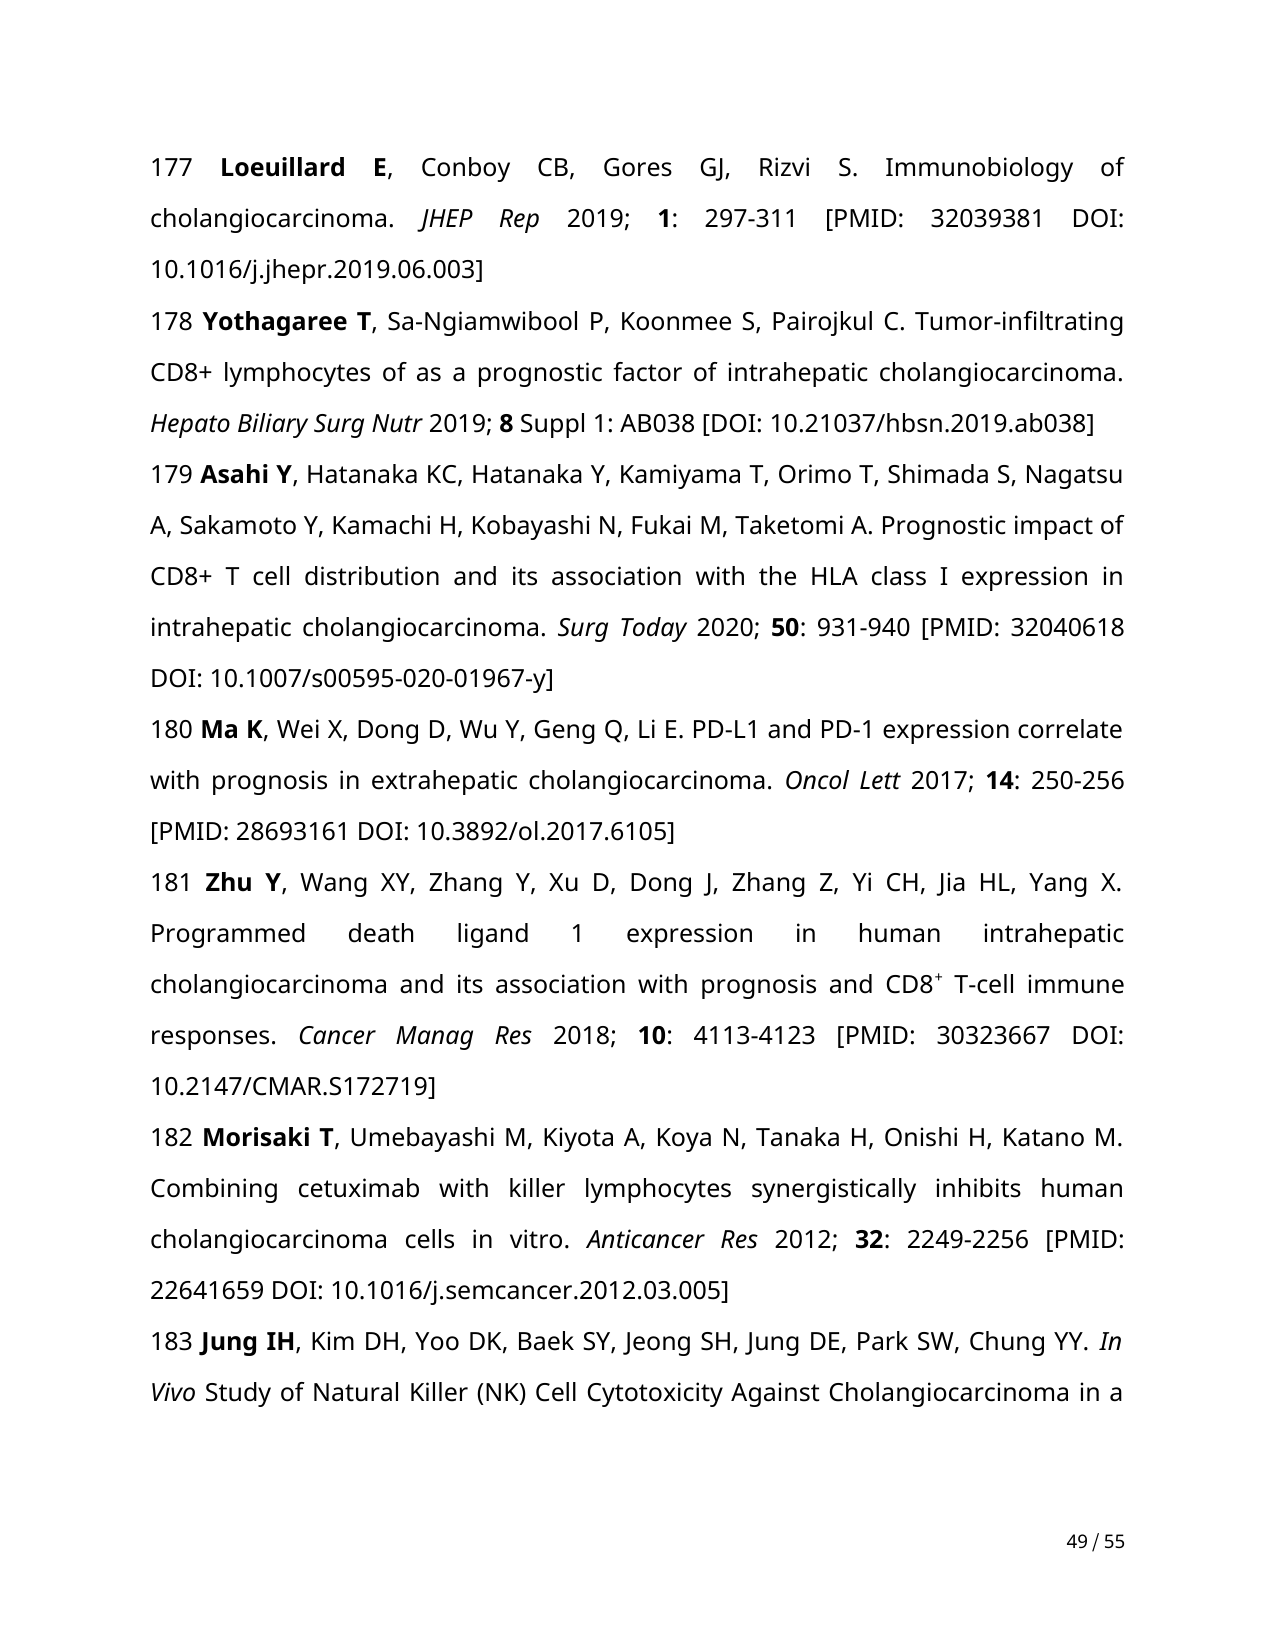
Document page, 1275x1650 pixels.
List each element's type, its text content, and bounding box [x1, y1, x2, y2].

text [150, 1324, 1125, 1409]
text 177 Loeuillard E, Conboy CB, Gores GJ, Rizvi S. Immunobiology of cholangiocarcinoma. JHEP Rep 2019; 1: 297-311 [PMID: 32039381 DOI: 10.1016/j.jhepr.2019.06.003] [150, 150, 1125, 286]
text 181 Zhu Y, Wang XY, Zhang Y, Xu D, Dong J, Zhang Z, Yi CH, Jia HL, Yang X. Programmed death ligand 1 expression in human intrahepatic cholangiocarcinoma and its association with prognosis and CD8+ T-cell immune responses. Cancer Manag Res 2018; 10: 4113-4123 [PMID: 30323667 DOI: 10.2147/CMAR.S172719] [150, 864, 1125, 1103]
text 179 Asahi Y, Hatanaka KC, Hatanaka Y, Kamiyama T, Orimo T, Shimada S, Nagatsu A, Sakamoto Y, Kamachi H, Kobayashi N, Fukai M, Taketomi A. Prognostic impact of CD8+ T cell distribution and its association with the HLA class I expression in intrahepatic cholangiocarcinoma. Surg Today 2020; 50: 931-940 [PMID: 32040618 DOI: 10.1007/s00595-020-01967-y] [150, 456, 1125, 694]
text 178 Yothagaree T, Sa-Ngiamwibool P, Koonmee S, Pairojkul C. Tumor-infiltrating CD8+ lymphocytes of as a prognostic factor of intrahepatic cholangiocarcinoma. Hepato Biliary Surg Nutr 2019; 8 Suppl 1: AB038 [DOI: 10.21037/hbsn.2019.ab038] [150, 303, 1125, 439]
text 182 Morisaki T, Umebayashi M, Kiyota A, Koya N, Tanaka H, Onishi H, Katano M. Combining cetuximab with killer lymphocytes synergistically inhibits human cholangiocarcinoma cells in vitro. Anticancer Res 2012; 32: 2249-2256 [PMID: 22641659 DOI: 10.1016/j.semcancer.2012.03.005] [150, 1120, 1125, 1307]
text 180 Ma K, Wei X, Dong D, Wu Y, Geng Q, Li E. PD-L1 and PD-1 expression correlate with prognosis in extrahepatic cholangiocarcinoma. Oncol Lett 2017; 14: 250-256 [PMID: 28693161 DOI: 10.3892/ol.2017.6105] [150, 711, 1125, 848]
